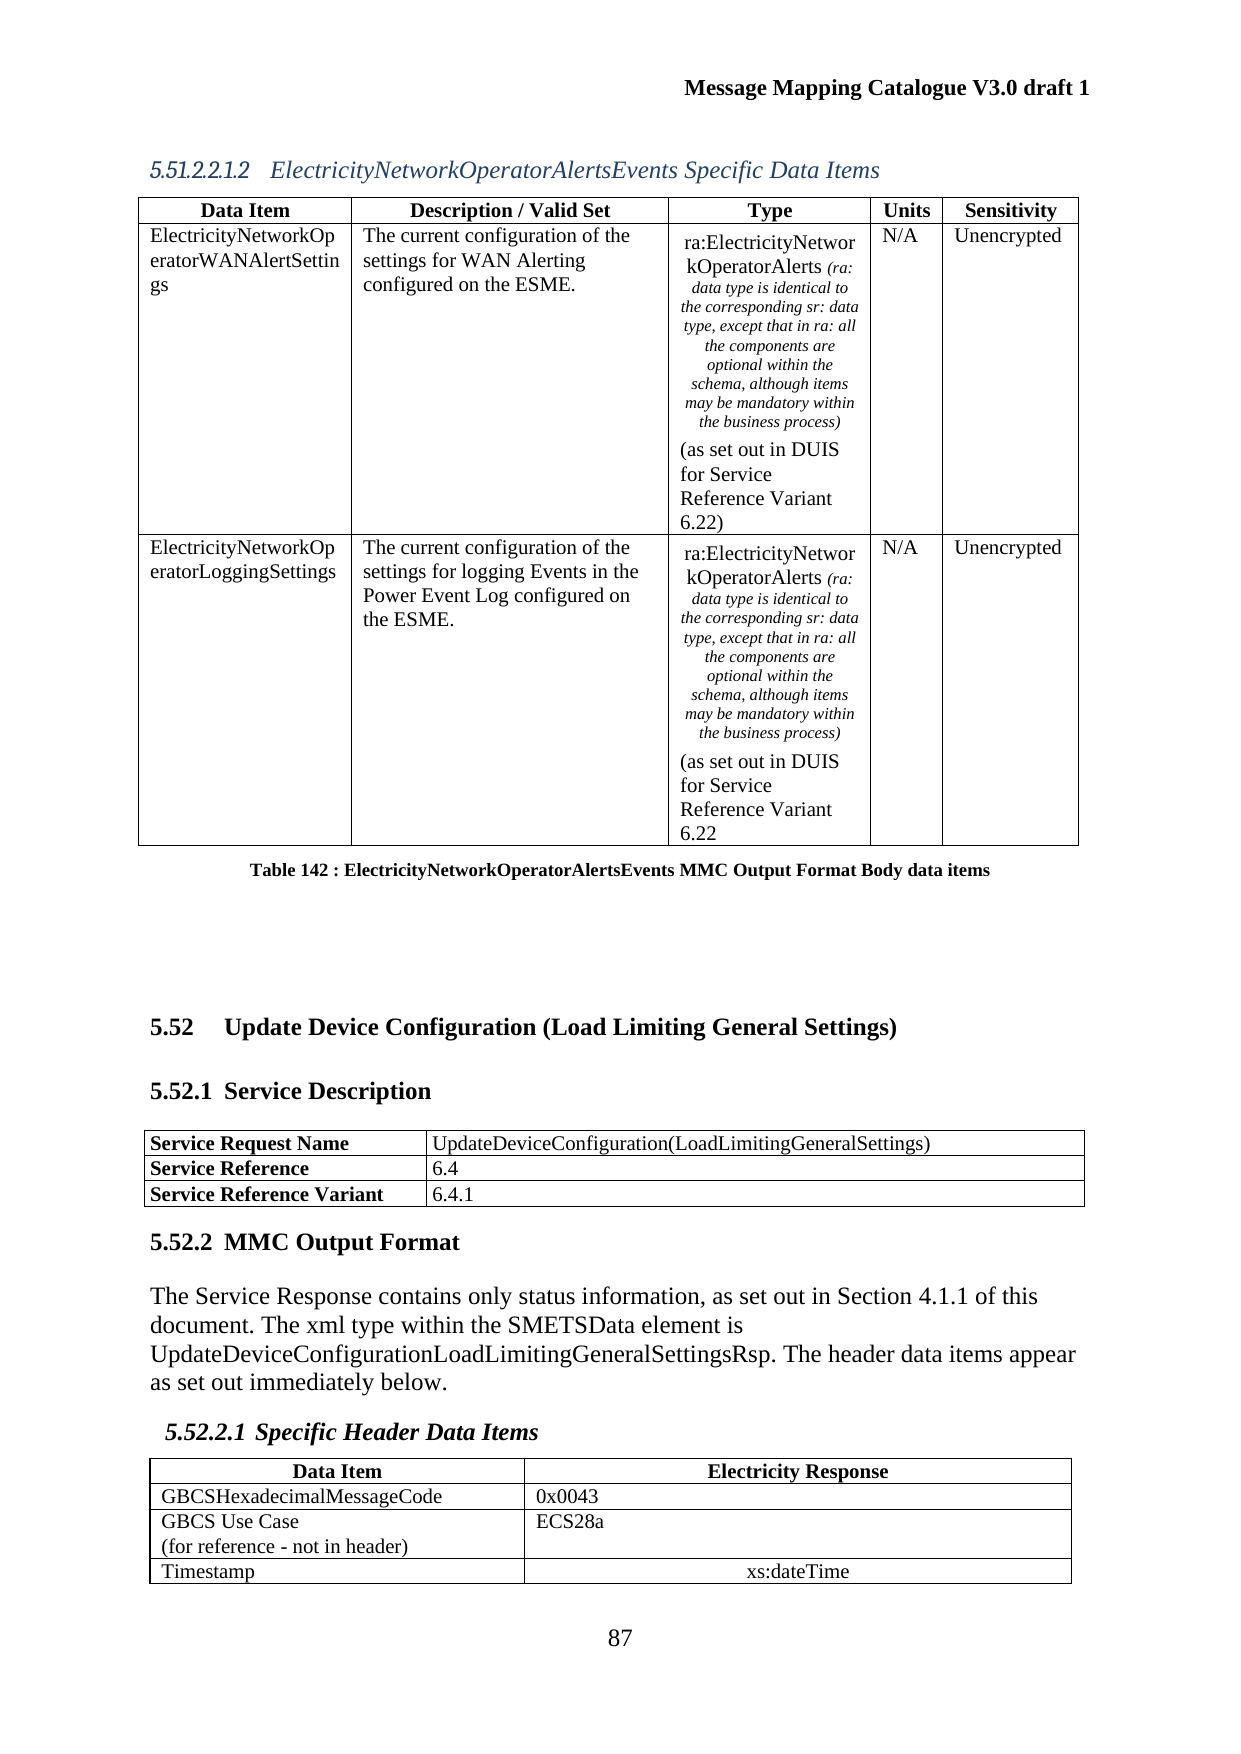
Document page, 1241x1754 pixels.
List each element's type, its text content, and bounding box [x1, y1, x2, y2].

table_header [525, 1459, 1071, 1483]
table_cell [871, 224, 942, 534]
subtitle Update Device Configuration (Load Limiting General Settings) [150, 1012, 1090, 1041]
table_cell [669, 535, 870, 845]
text The Service Response contains only status information, as set out in Section 4.1.1 of this document. The xml type within the SMETSData element is UpdateDeviceConfigurationLoadLimitingGeneralSettingsRsp. The header data items appear as set out immediately below. [150, 1281, 1090, 1396]
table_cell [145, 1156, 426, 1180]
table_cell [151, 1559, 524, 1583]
subtitle Service Description [150, 1076, 1090, 1105]
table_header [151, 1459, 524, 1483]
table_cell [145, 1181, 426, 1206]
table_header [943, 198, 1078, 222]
subtitle ElectricityNetworkOperatorAlertsEvents Specific Data Items [150, 155, 1090, 185]
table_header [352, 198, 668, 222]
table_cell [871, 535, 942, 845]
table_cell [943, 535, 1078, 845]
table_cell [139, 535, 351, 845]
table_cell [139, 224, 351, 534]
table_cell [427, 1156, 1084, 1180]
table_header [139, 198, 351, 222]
subtitle MMC Output Format [150, 1227, 1090, 1256]
subtitle Specific Header Data Items [165, 1417, 1090, 1446]
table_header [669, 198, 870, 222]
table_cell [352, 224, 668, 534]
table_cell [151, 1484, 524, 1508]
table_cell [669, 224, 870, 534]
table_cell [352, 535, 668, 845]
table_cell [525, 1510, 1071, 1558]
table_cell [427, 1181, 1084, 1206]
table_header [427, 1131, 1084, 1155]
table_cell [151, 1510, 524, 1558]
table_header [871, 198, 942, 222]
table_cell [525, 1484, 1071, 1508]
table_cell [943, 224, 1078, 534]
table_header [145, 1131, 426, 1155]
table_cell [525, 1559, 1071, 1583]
